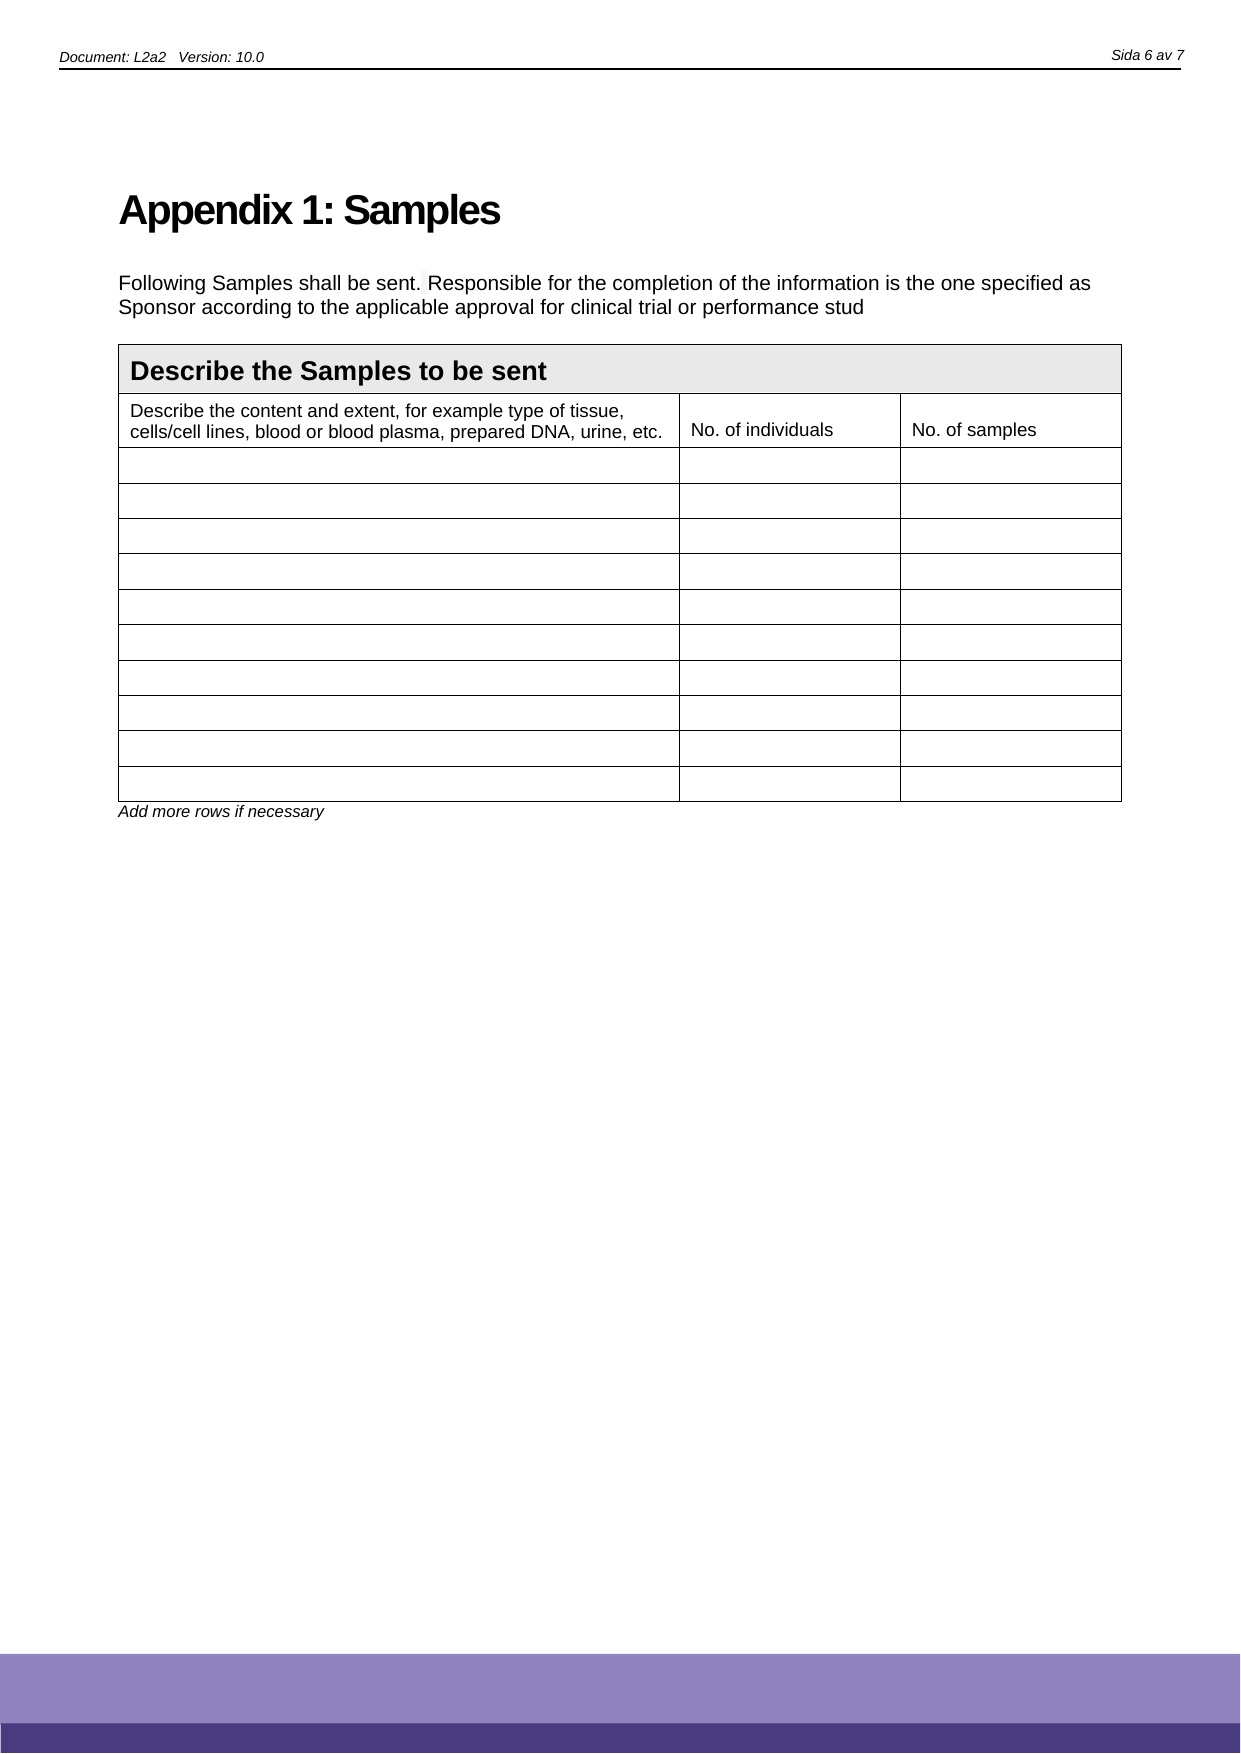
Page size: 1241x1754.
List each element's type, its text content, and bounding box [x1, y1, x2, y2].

table_cell [901, 519, 1121, 553]
table_cell [901, 448, 1121, 482]
table_cell [119, 731, 679, 766]
table_cell No. of individuals [680, 394, 900, 447]
table_cell No. of samples [901, 394, 1121, 447]
text Appendix 1: Samples [118, 185, 1122, 233]
table_cell [901, 767, 1121, 801]
text Following Samples shall be sent. Responsible for the completion of the information is the one specified as Sponsor according to the applicable approval for clinical trial or performance stud [118, 271, 1122, 318]
table_cell [680, 731, 900, 766]
table_cell [680, 661, 900, 695]
table_cell [119, 767, 679, 801]
table_cell [680, 625, 900, 659]
table_header Describe the Samples to be sent [119, 345, 1121, 392]
table_cell [119, 661, 679, 695]
table_cell [901, 554, 1121, 589]
table_cell [901, 661, 1121, 695]
table_cell [901, 625, 1121, 659]
table_cell [901, 696, 1121, 730]
table_cell [901, 484, 1121, 518]
table_cell [119, 484, 679, 518]
table_cell Describe the content and extent, for example type of tissue, cells/cell lines, blood or blood plasma, prepared DNA, urine, etc. [119, 394, 679, 447]
table_cell [119, 590, 679, 624]
table_cell [119, 625, 679, 659]
table_cell [901, 731, 1121, 766]
table_cell [119, 696, 679, 730]
table_cell [680, 519, 900, 553]
table_cell [119, 554, 679, 589]
table_cell [119, 519, 679, 553]
table_cell [680, 484, 900, 518]
text Add more rows if necessary [118, 802, 1122, 821]
table_cell [680, 696, 900, 730]
table_cell [680, 767, 900, 801]
table_cell [901, 590, 1121, 624]
table_cell [680, 590, 900, 624]
table_cell [119, 448, 679, 482]
table_cell [680, 448, 900, 482]
table_cell [680, 554, 900, 589]
